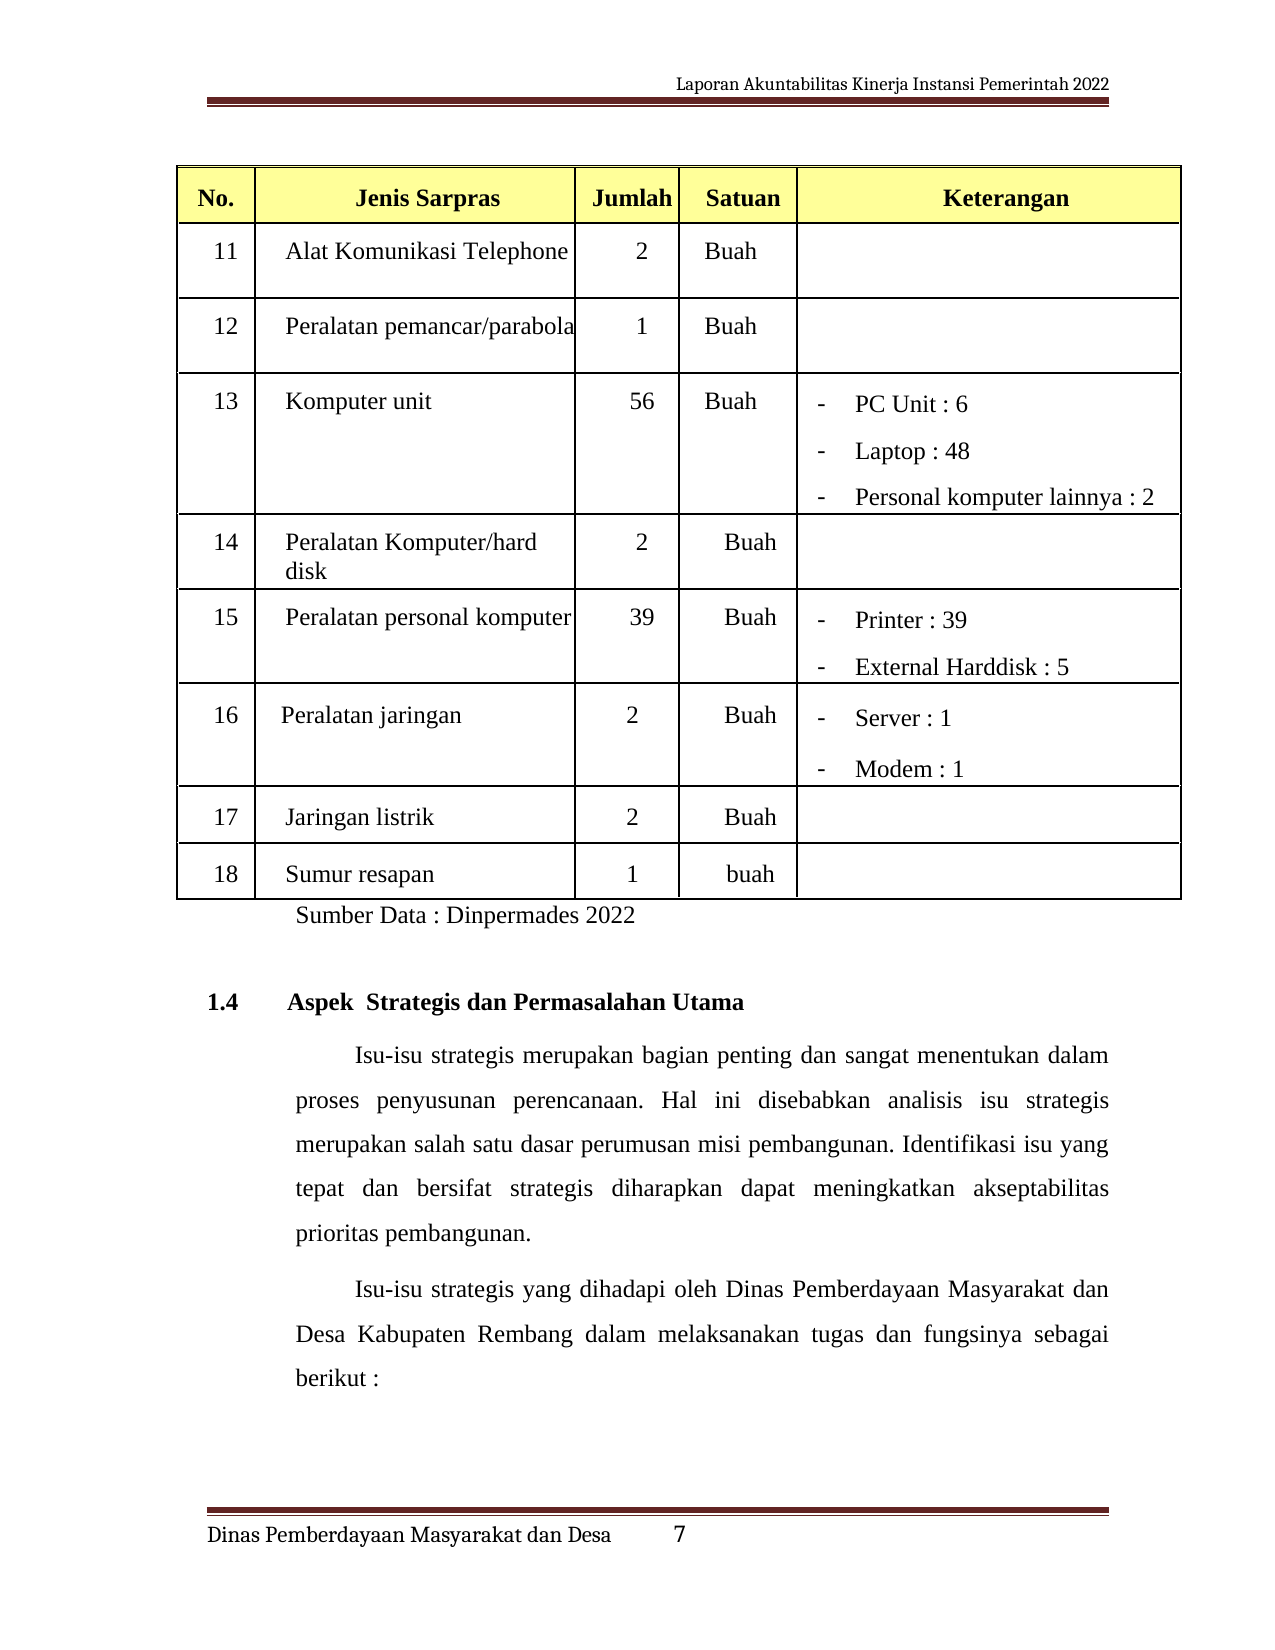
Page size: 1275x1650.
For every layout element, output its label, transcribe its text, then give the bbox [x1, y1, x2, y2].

table_header Jumlah [576, 168, 678, 222]
table_cell 1 [576, 844, 679, 898]
table_cell 2 [576, 787, 678, 841]
table_cell [798, 297, 1180, 372]
table_header Jenis Sarpras [256, 168, 574, 222]
table_cell 11 [178, 224, 254, 297]
table_cell 1 [576, 299, 678, 372]
table_cell [797, 841, 1180, 898]
table_cell Jaringan listrik [256, 787, 574, 841]
table_cell Printer : 39 External Harddisk : 5 [798, 588, 1180, 682]
table_cell 56 [576, 374, 678, 513]
table_cell Buah [680, 787, 796, 841]
table_cell 15 [178, 590, 254, 682]
table_header Keterangan [798, 168, 1180, 222]
subtitle 1.4 Aspek Strategis dan Permasalahan Utama [207, 987, 1110, 1016]
table_cell Server : 1 Modem : 1 [798, 682, 1180, 784]
table_cell [798, 513, 1180, 588]
subtitle Isu-isu strategis yang dihadapi oleh Dinas Pemberdayaan Masyarakat dan Desa Kabupaten Rembang dalam melaksanakan tugas dan fungsinya sebagai berikut : [295, 1274, 1109, 1392]
table_cell Buah [680, 590, 796, 682]
table_cell Buah [680, 224, 796, 297]
subtitle Sumber Data : Dinpermades 2022 [295, 900, 1110, 929]
table_cell Buah [680, 374, 796, 513]
subtitle Isu-isu strategis merupakan bagian penting dan sangat menentukan dalam proses penyusunan perencanaan. Hal ini disebabkan analisis isu strategis merupakan salah satu dasar perumusan misi pembangunan. Identifikasi isu yang tepat dan bersifat strategis diharapkan dapat meningkatkan akseptabilitas prioritas pembangunan. [295, 1041, 1109, 1246]
table_cell Buah [680, 515, 796, 588]
table_cell 12 [178, 299, 254, 372]
table_header No. [178, 168, 254, 222]
table_cell 2 [576, 684, 678, 784]
table_cell Buah [680, 299, 796, 372]
table_cell Sumur resapan [256, 844, 574, 898]
table_cell 18 [178, 844, 254, 898]
table_cell [798, 785, 1180, 841]
table_cell PC Unit : 6 Laptop : 48 Personal komputer lainnya : 2 [798, 372, 1180, 513]
table_cell 16 [178, 684, 254, 784]
table_cell 2 [576, 515, 678, 588]
table_cell Peralatan jaringan [256, 684, 574, 784]
table_cell 39 [576, 590, 678, 682]
table_cell 17 [178, 787, 254, 841]
table_header Satuan [680, 168, 796, 222]
table_cell Peralatan pemancar/parabola [256, 299, 574, 372]
table_cell Peralatan Komputer/hard disk [256, 515, 574, 588]
table_cell buah [679, 844, 797, 898]
table_cell Peralatan personal komputer [256, 590, 574, 682]
table_cell 2 [576, 224, 678, 297]
table_cell [798, 222, 1180, 297]
table_cell Buah [680, 684, 796, 784]
table_cell 14 [178, 515, 254, 588]
table_cell Komputer unit [256, 374, 574, 513]
table_cell Alat Komunikasi Telephone [256, 224, 574, 297]
table_cell 13 [178, 374, 254, 513]
